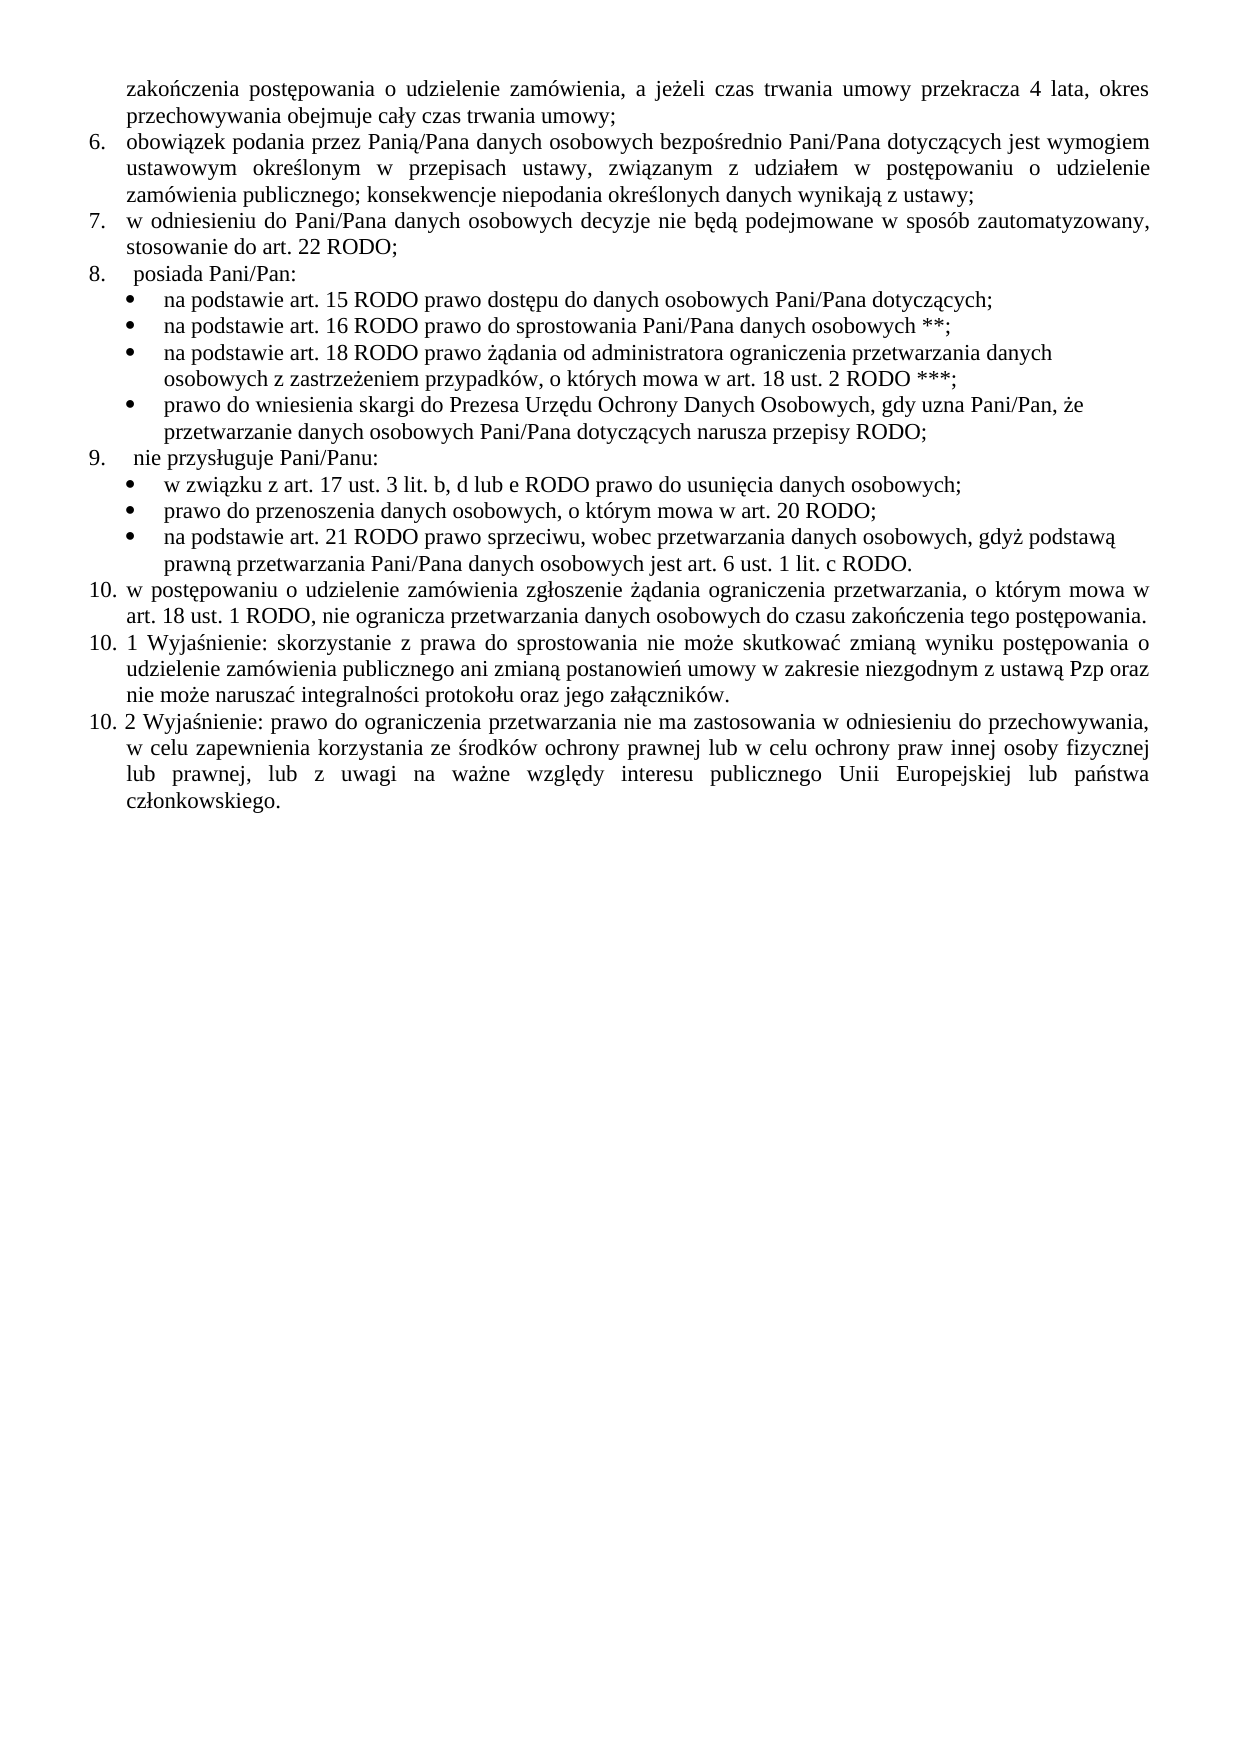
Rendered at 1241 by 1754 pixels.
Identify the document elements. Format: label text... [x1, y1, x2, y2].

text 6. obowiązek podania przez Panią/Pana danych osobowych bezpośrednio Pani/Pana dotyczących jest wymogiem ustawowym określonym w przepisach ustawy, związanym z udziałem w postępowaniu o udzielenie zamówienia publicznego; konsekwencje niepodania określonych danych wynikają z ustawy; [89, 128, 1151, 207]
text 10. 1 Wyjaśnienie: skorzystanie z prawa do sprostowania nie może skutkować zmianą wyniku postępowania o udzielenie zamówienia publicznego ani zmianą postanowień umowy w zakresie niezgodnym z ustawą Pzp oraz nie może naruszać integralności protokołu oraz jego załączników. [89, 629, 1151, 708]
list na podstawie art. 18 RODO prawo żądania od administratora ograniczenia przetwarzania danych osobowych z zastrzeżeniem przypadków, o których mowa w art. 18 ust. 2 RODO ***; [126, 339, 1151, 392]
list w związku z art. 17 ust. 3 lit. b, d lub e RODO prawo do usunięcia danych osobowych; [126, 471, 1151, 497]
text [89, 75, 1151, 128]
text 8. posiada Pani/Pan: [89, 260, 1151, 286]
list na podstawie art. 15 RODO prawo dostępu do danych osobowych Pani/Pana dotyczących; [126, 286, 1151, 312]
list na podstawie art. 21 RODO prawo sprzeciwu, wobec przetwarzania danych osobowych, gdyż podstawą prawną przetwarzania Pani/Pana danych osobowych jest art. 6 ust. 1 lit. c RODO. [126, 523, 1151, 576]
text 7. w odniesieniu do Pani/Pana danych osobowych decyzje nie będą podejmowane w sposób zautomatyzowany, stosowanie do art. 22 RODO; [89, 207, 1151, 260]
list prawo do wniesienia skargi do Prezesa Urzędu Ochrony Danych Osobowych, gdy uzna Pani/Pan, że przetwarzanie danych osobowych Pani/Pana dotyczących narusza przepisy RODO; [126, 392, 1151, 444]
text 10. 2 Wyjaśnienie: prawo do ograniczenia przetwarzania nie ma zastosowania w odniesieniu do przechowywania, w celu zapewnienia korzystania ze środków ochrony prawnej lub w celu ochrony praw innej osoby fizycznej lub prawnej, lub z uwagi na ważne względy interesu publicznego Unii Europejskiej lub państwa członkowskiego. [89, 708, 1151, 813]
text 10. w postępowaniu o udzielenie zamówienia zgłoszenie żądania ograniczenia przetwarzania, o którym mowa w art. 18 ust. 1 RODO, nie ogranicza przetwarzania danych osobowych do czasu zakończenia tego postępowania. [89, 576, 1151, 629]
list prawo do przenoszenia danych osobowych, o którym mowa w art. 20 RODO; [126, 497, 1151, 523]
text 9. nie przysługuje Pani/Panu: [89, 444, 1151, 471]
list na podstawie art. 16 RODO prawo do sprostowania Pani/Pana danych osobowych **; [126, 312, 1151, 339]
